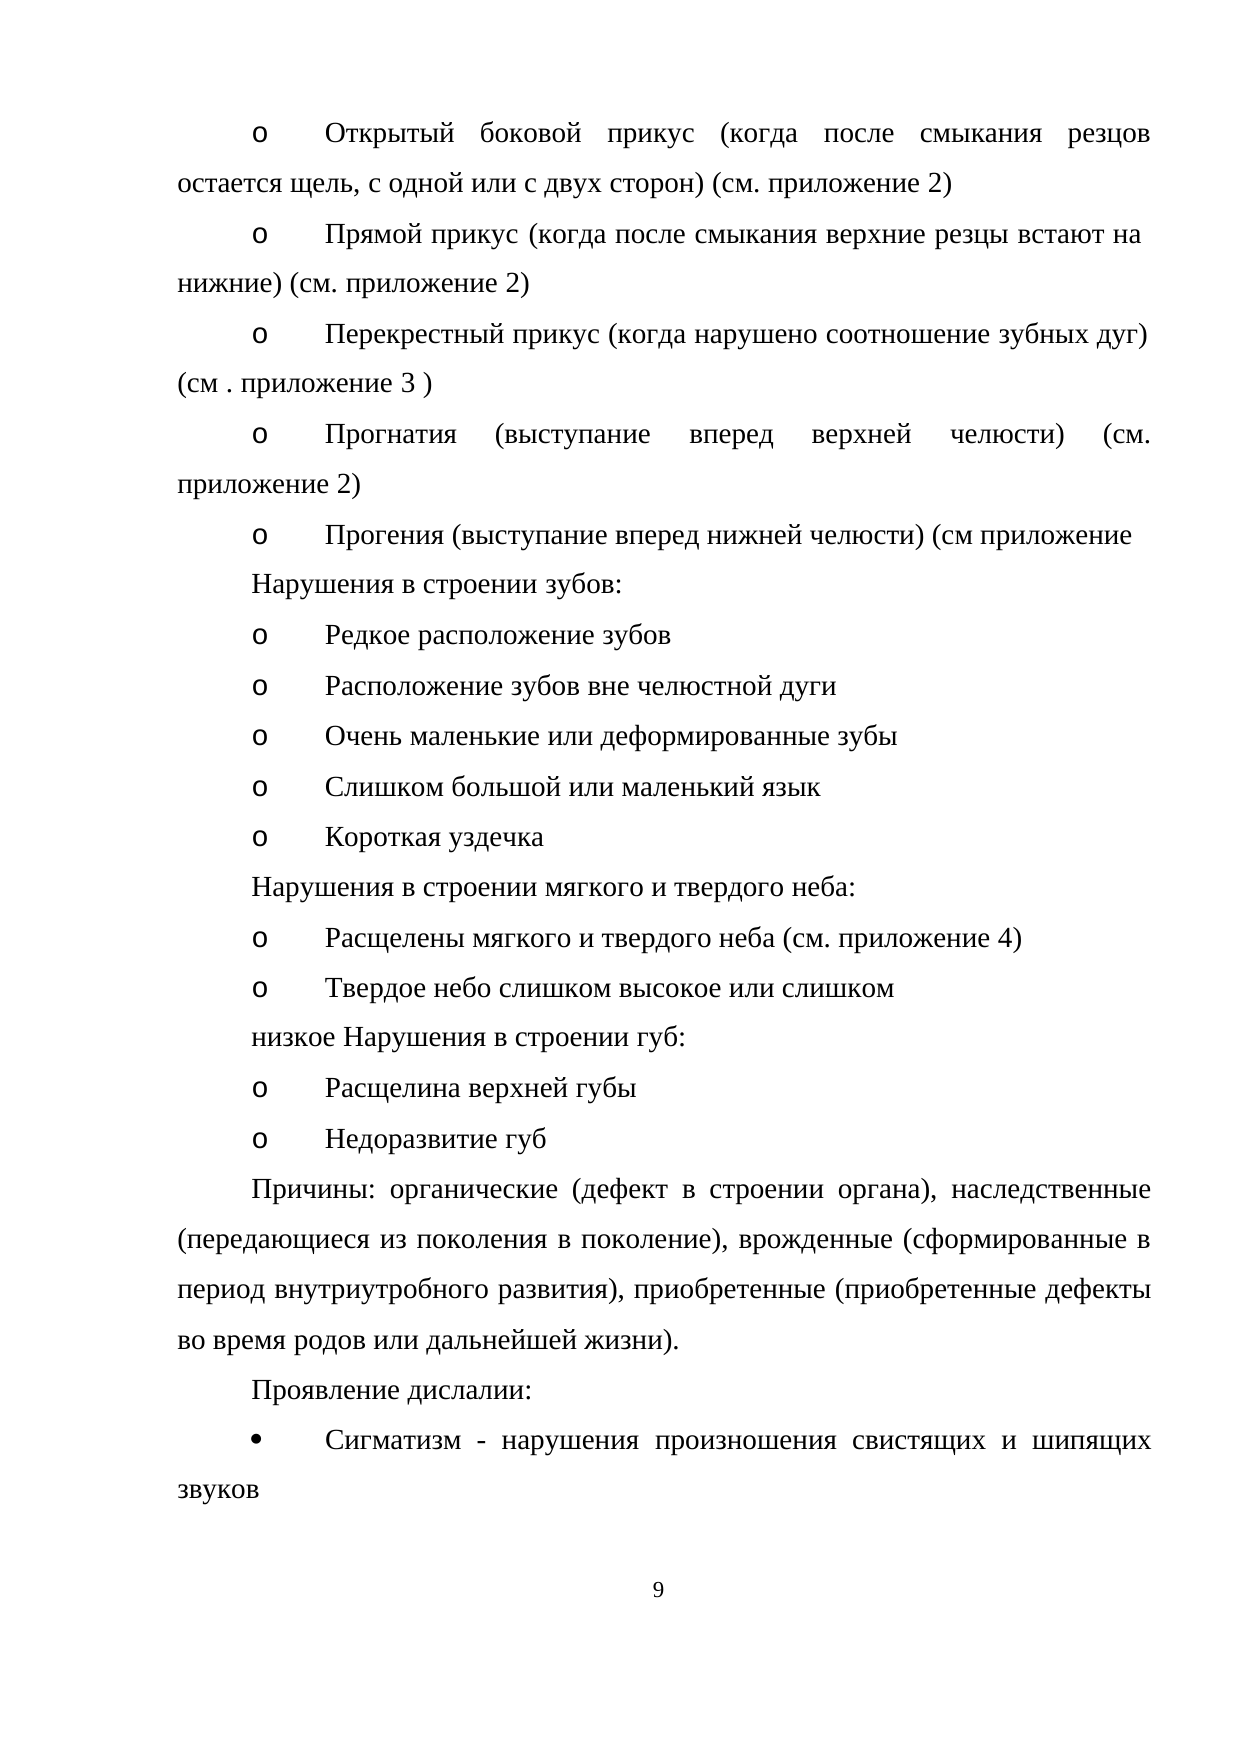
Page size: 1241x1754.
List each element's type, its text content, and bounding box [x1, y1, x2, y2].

list Расщелены мягкого и твердого неба (см. приложение 4) [251, 920, 1207, 956]
list Расположение зубов вне челюстной дуги [251, 668, 1207, 704]
list Прямой прикус (когда после смыкания верхние резцы встают на нижние) (см. приложение 2) [177, 216, 1151, 299]
list Перекрестный прикус (когда нарушено соотношение зубных дуг) (см . приложение 3 ) [177, 317, 1151, 399]
list Прогения (выступание вперед нижней челюсти) (см приложение Нарушения в строении зубов: [251, 517, 1133, 600]
text Нарушения в строении мягкого и твердого неба: [251, 869, 1207, 903]
list Сигматизм - нарушения произношения свистящих и шипящих звуков [177, 1422, 1152, 1505]
list Слишком большой или маленький язык [251, 769, 1207, 805]
list Расщелина верхней губы [251, 1070, 1207, 1106]
list Короткая уздечка [251, 819, 1207, 855]
list Открытый боковой прикус (когда после смыкания резцов остается щель, с одной или с двух сторон) (см. приложение 2) [177, 115, 1151, 198]
list Редкое расположение зубов [251, 617, 1207, 653]
list Очень маленькие или деформированные зубы [251, 718, 1207, 754]
list Твердое небо слишком высокое или слишком низкое Нарушения в строении губ: [251, 970, 986, 1053]
text Проявление дислалии: [251, 1372, 1207, 1406]
text Причины: органические (дефект в строении органа), наследственные (передающиеся из поколения в поколение), врожденные (сформированные в период внутриутробного развития), приобретенные (приобретенные дефекты во время родов или дальнейшей жизни). [177, 1171, 1152, 1355]
list Прогнатия (выступание вперед верхней челюсти) (см. приложение 2) [177, 417, 1151, 499]
list Недоразвитие губ [251, 1121, 1207, 1157]
